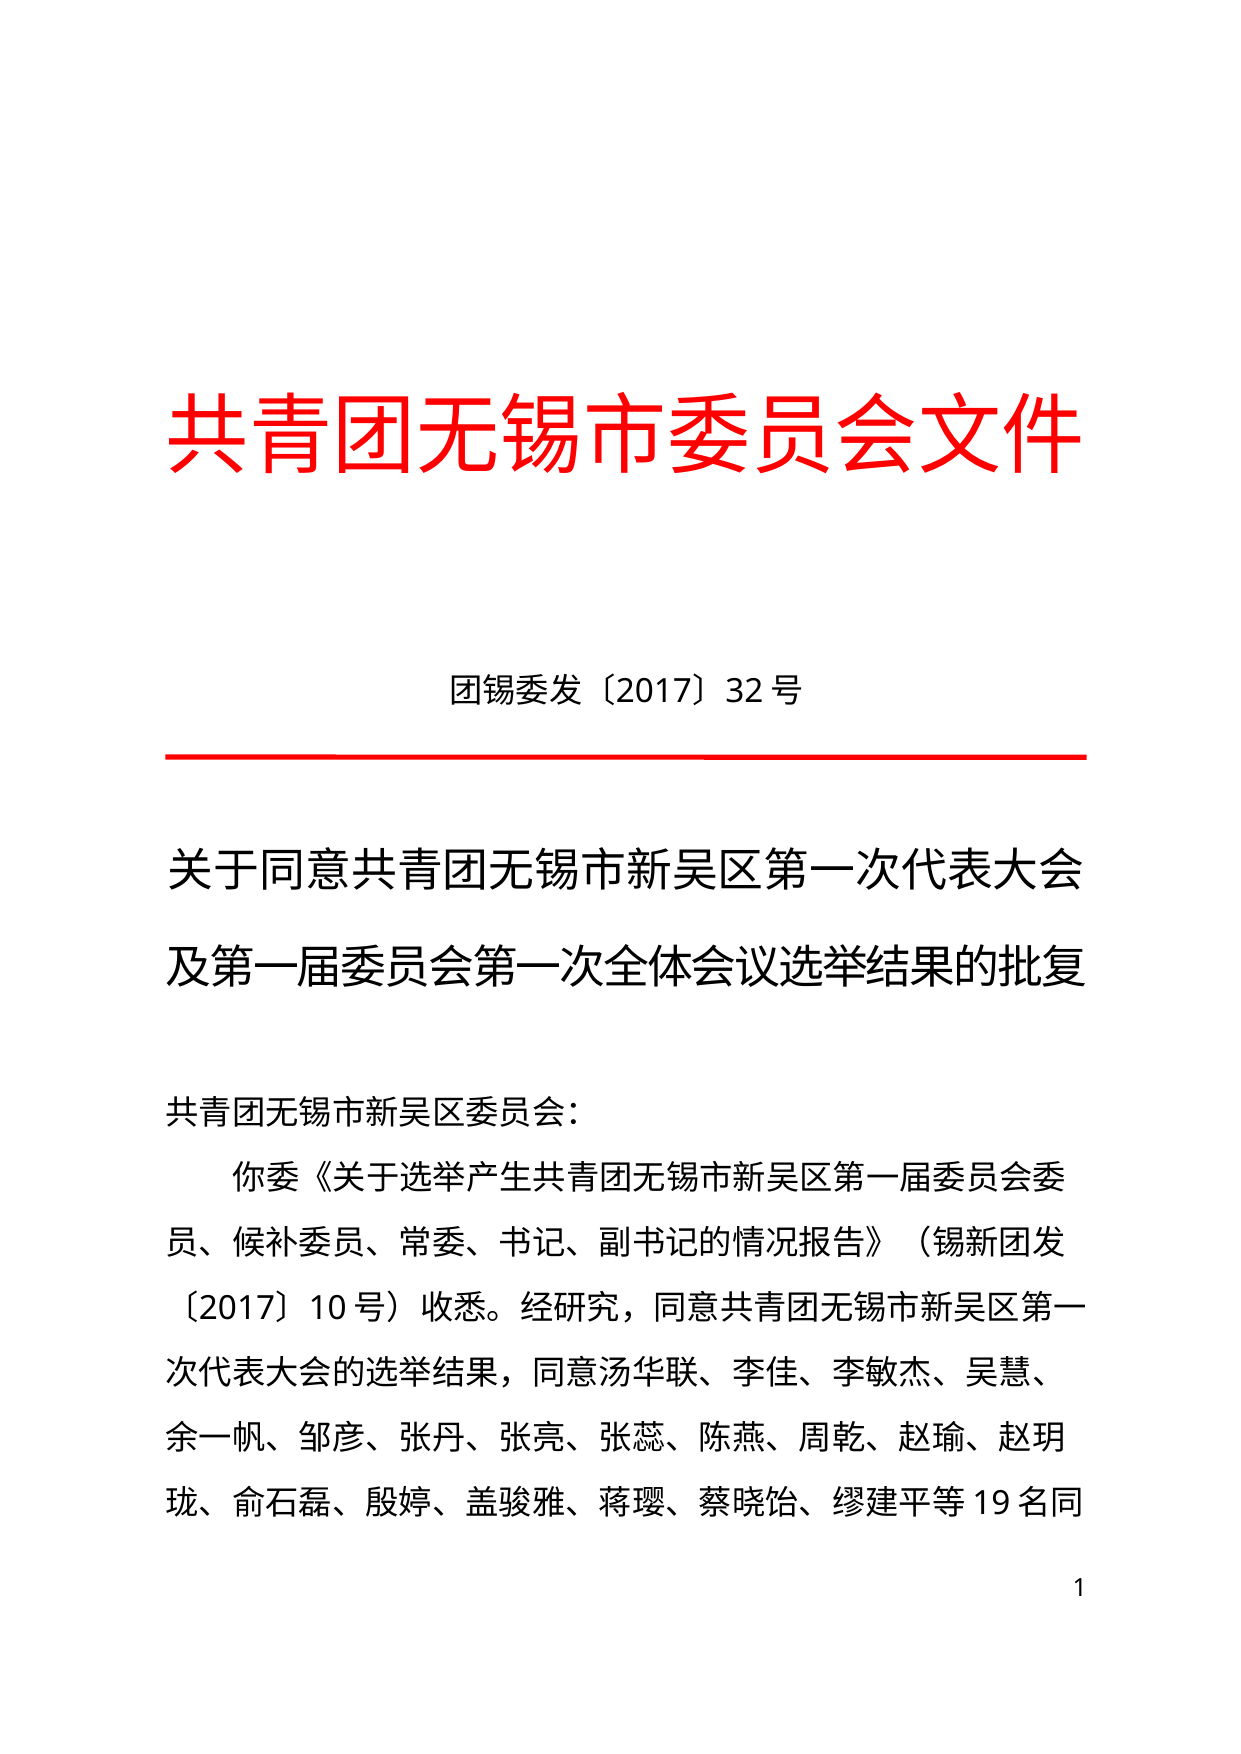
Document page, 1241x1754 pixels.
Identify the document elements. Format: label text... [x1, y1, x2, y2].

text 共青团无锡市委员会文件 [165, 363, 1087, 493]
text 关于同意共青团无锡市新吴区第一次代表大会及第一届委员会第一次全体会议选举结果的批复 [165, 818, 1087, 1013]
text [165, 1143, 1087, 1533]
text 团锡委发〔2017〕32号 [165, 655, 1087, 720]
text 共青团无锡市新吴区委员会： [165, 1078, 1087, 1143]
